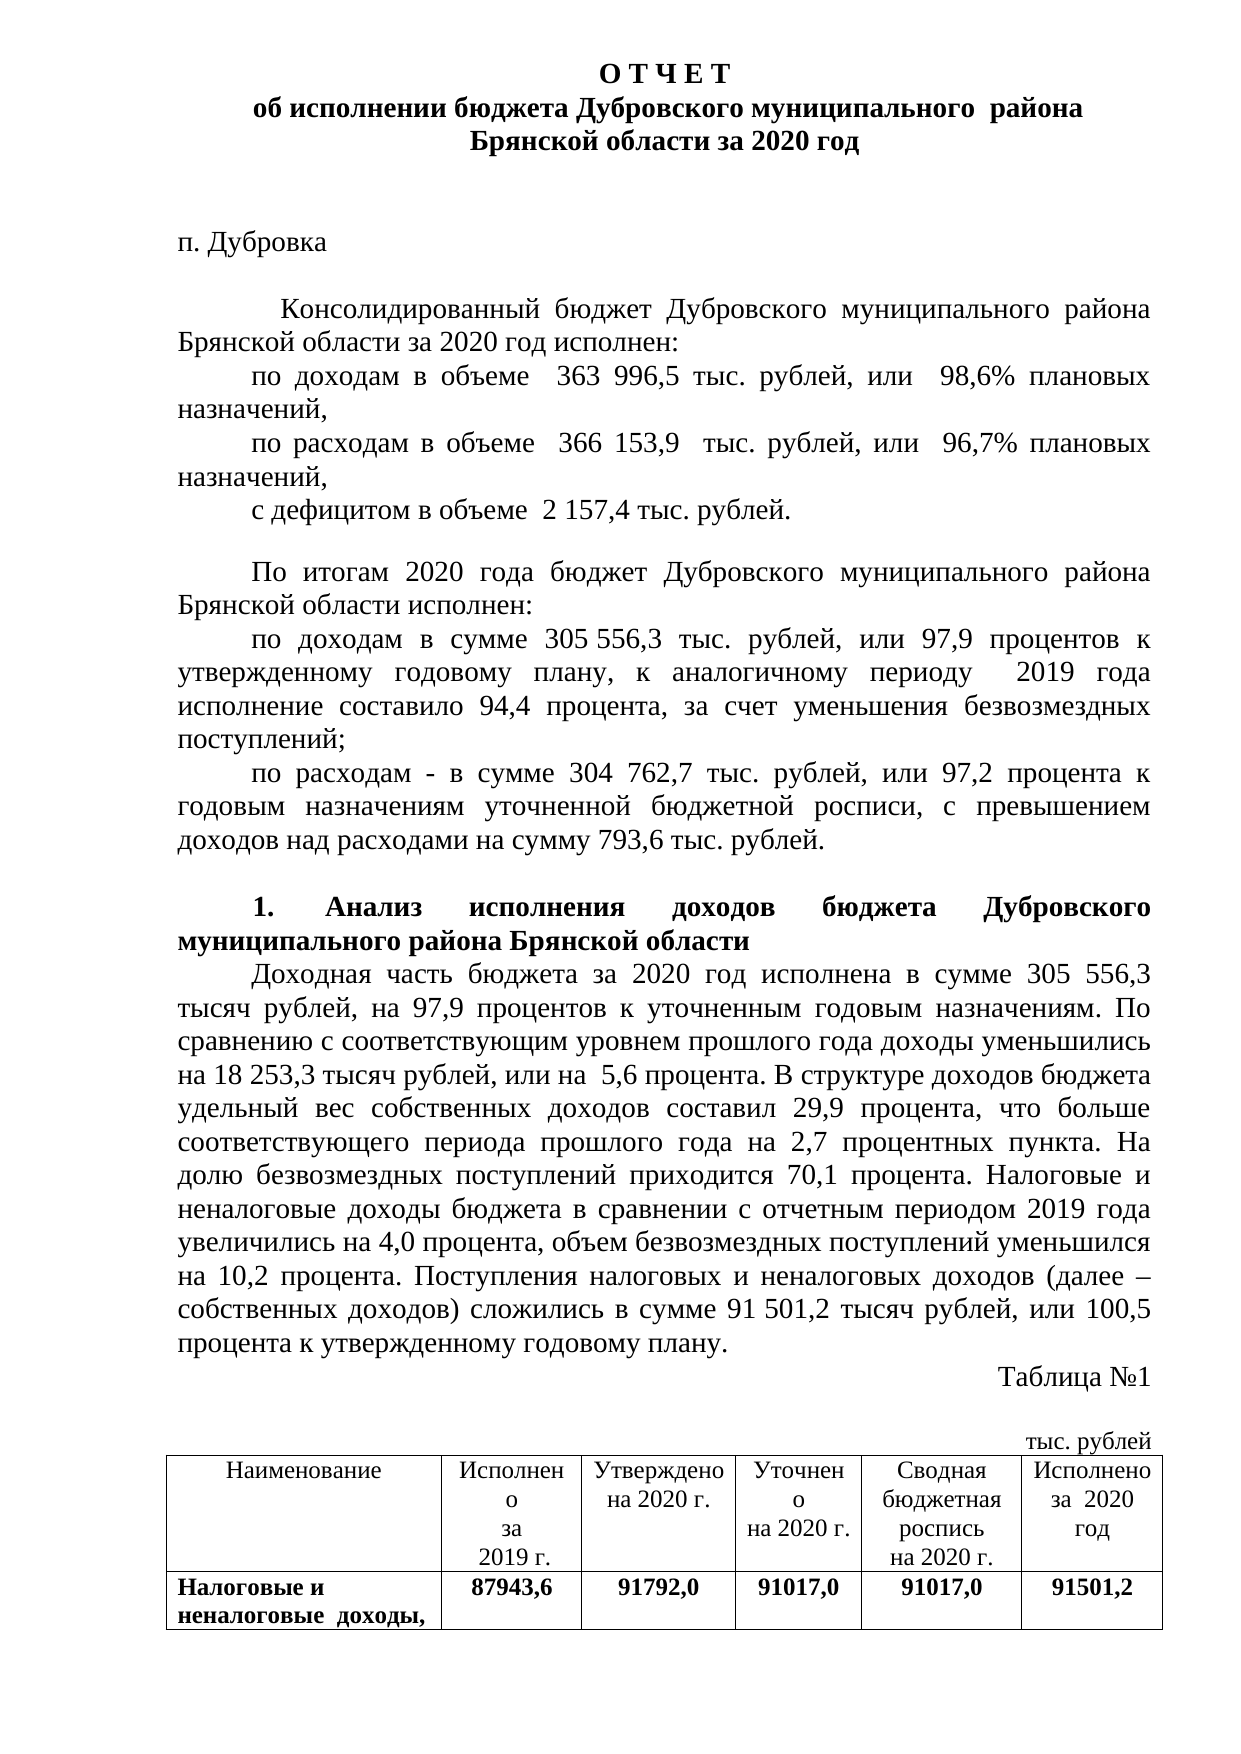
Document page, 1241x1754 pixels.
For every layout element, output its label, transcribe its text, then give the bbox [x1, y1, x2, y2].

table_cell 87943,6 [442, 1572, 581, 1629]
text тыс. рублей [177, 1426, 1152, 1454]
text п. Дубровка [177, 224, 1152, 257]
text О Т Ч Е Т [177, 56, 1152, 90]
table_cell 91501,2 [1022, 1572, 1162, 1629]
text по расходам в объеме 366 153,9 тыс. рублей, или 96,7% плановых назначений, [177, 425, 1152, 492]
text по доходам в сумме 305 556,3 тыс. рублей, или 97,9 процентов к утвержденному годовому плану, к аналогичному периоду 2019 года исполнение составило 94,4 процента, за счет уменьшения безвозмездных поступлений; [177, 621, 1152, 755]
table_cell 91017,0 [862, 1572, 1021, 1629]
text об исполнении бюджета Дубровского муниципального района Брянской области за 2020 год [177, 90, 1152, 157]
text Консолидированный бюджет Дубровского муниципального района Брянской области за 2020 год исполнен: [177, 291, 1152, 358]
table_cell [167, 1572, 441, 1629]
table_header Утверждено на 2020 г. [582, 1456, 735, 1571]
text По итогам 2020 года бюджет Дубровского муниципального района Брянской области исполнен: [177, 554, 1152, 621]
text Таблица №1 [177, 1359, 1152, 1392]
text Доходная часть бюджета за 2020 год исполнена в сумме 305 556,3 тысяч рублей, на 97,9 процентов к уточненным годовым назначениям. По сравнению с соответствующим уровнем прошлого года доходы уменьшились на 18 253,3 тысяч рублей, или на 5,6 процента. В структуре доходов бюджета удельный вес собственных доходов составил 29,9 процента, что больше соответствующего периода прошлого года на 2,7 процентных пункта. На долю безвозмездных поступлений приходится 70,1 процента. Налоговые и неналоговые доходы бюджета в сравнении с отчетным периодом 2019 года увеличились на 4,0 процента, объем безвозмездных поступлений уменьшился на 10,2 процента. Поступления налоговых и неналоговых доходов (далее – собственных доходов) сложились в сумме 91 501,2 тысяч рублей, или 100,5 процента к утвержденному годовому плану. [177, 956, 1152, 1359]
table_cell 91017,0 [736, 1572, 861, 1629]
list Анализ исполнения доходов бюджета Дубровского муниципального района Брянской области [177, 889, 1152, 956]
text по доходам в объеме 363 996,5 тыс. рублей, или 98,6% плановых назначений, [177, 358, 1152, 425]
table_cell 91792,0 [582, 1572, 735, 1629]
text по расходам - в сумме 304 762,7 тыс. рублей, или 97,2 процента к годовым назначениям уточненной бюджетной росписи, с превышением доходов над расходами на сумму 793,6 тыс. рублей. [177, 755, 1152, 856]
table_header Уточнено на 2020 г. [736, 1456, 861, 1571]
table_header Сводная бюджетная роспись на 2020 г. [862, 1456, 1021, 1571]
table_header Исполнено за 2019 г. [442, 1456, 581, 1571]
text с дефицитом в объеме 2 157,4 тыс. рублей. [177, 492, 1152, 526]
table_header Наименование [167, 1456, 441, 1571]
table_header Исполнено за 2020 год [1022, 1456, 1162, 1571]
